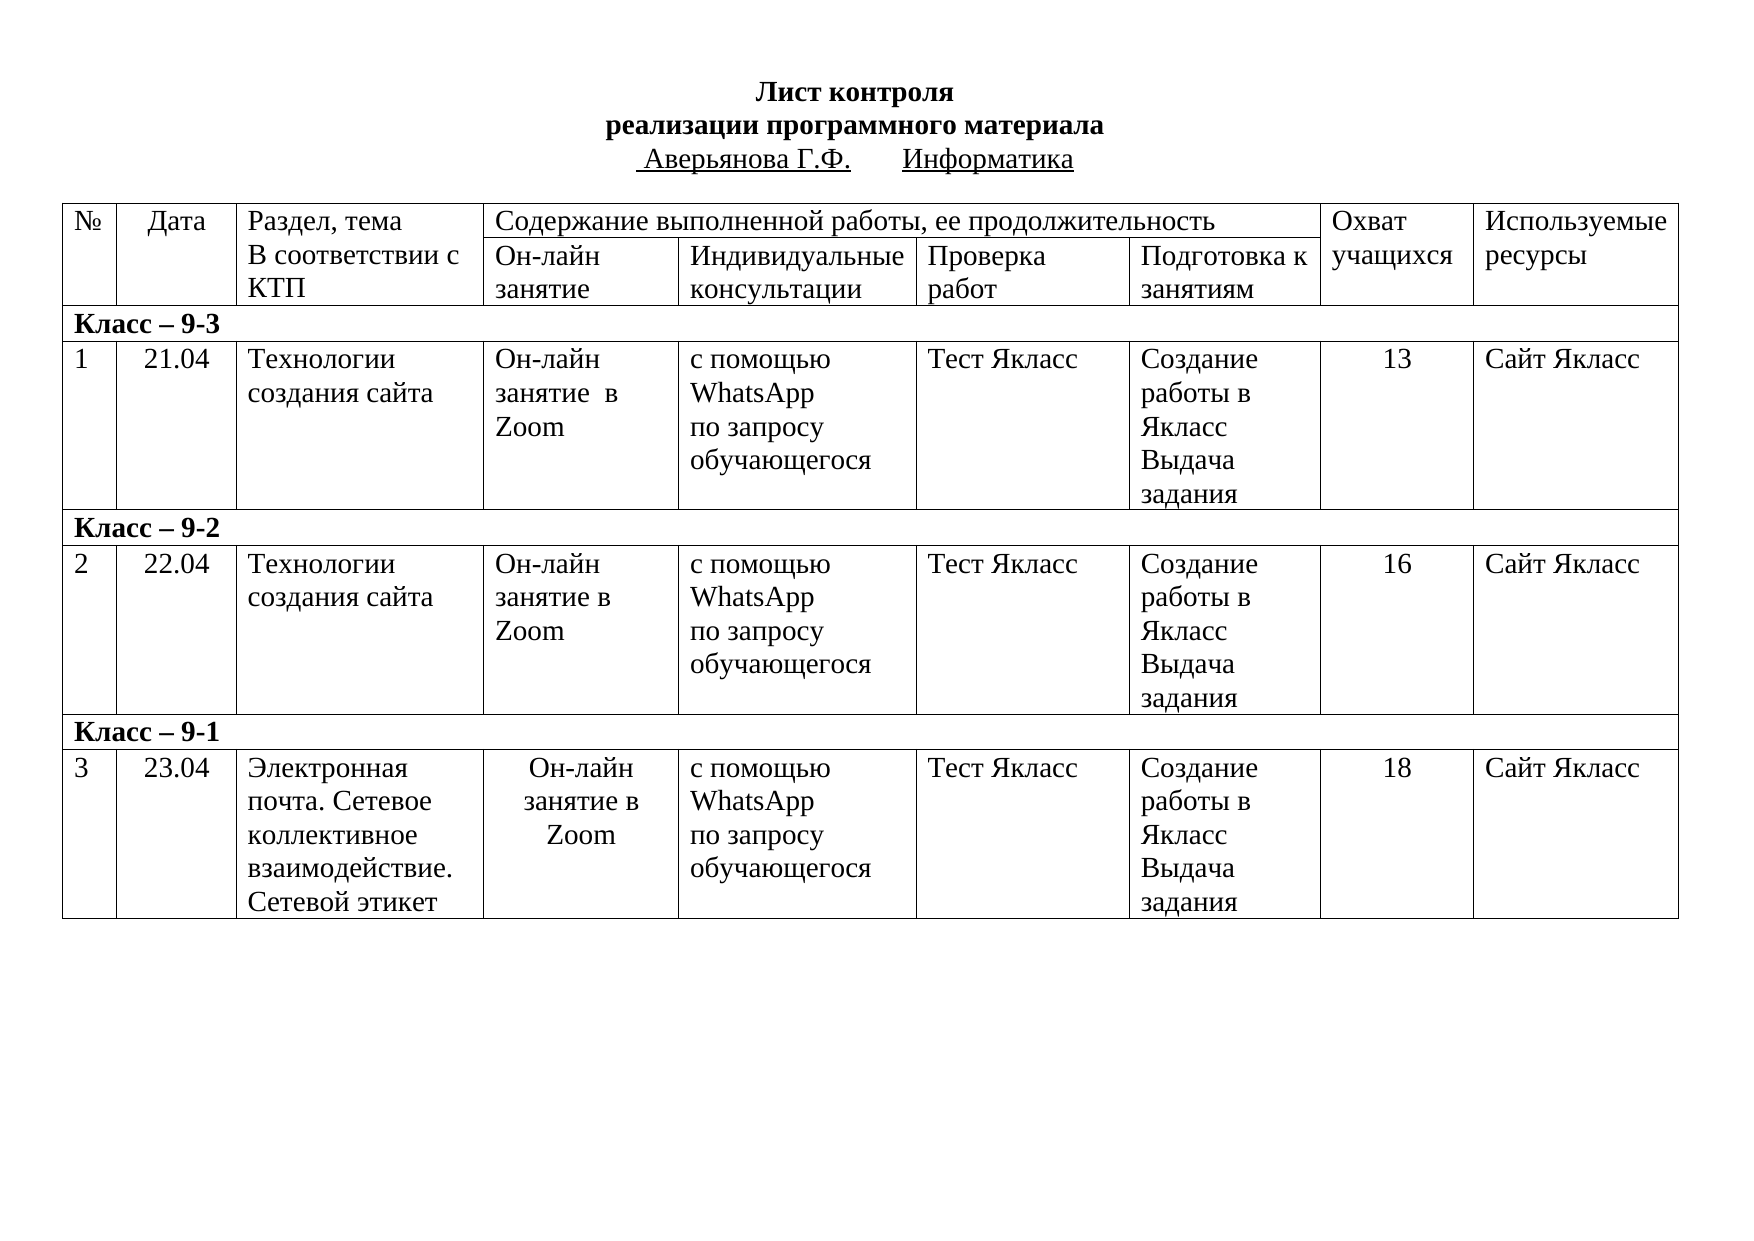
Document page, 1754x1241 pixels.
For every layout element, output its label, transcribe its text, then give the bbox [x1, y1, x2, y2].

table_cell 21.04 [117, 342, 236, 509]
table_cell с помощью WhatsApp по запросу обучающегося [679, 342, 916, 509]
table_cell с помощью WhatsApp по запросу обучающегося [679, 750, 916, 918]
text Лист контроля [74, 74, 1636, 107]
table_cell 2 [63, 546, 116, 713]
table_cell Он-лайн занятие [484, 238, 678, 305]
table_cell Создание работы в Якласс Выдача задания [1130, 546, 1320, 713]
table_cell Сайт Якласс [1474, 750, 1678, 918]
table_cell 22.04 [117, 546, 236, 713]
table_cell Электронная почта. Сетевое коллективное взаимодействие. Сетевой этикет [237, 750, 483, 918]
table_cell 13 [1321, 342, 1473, 509]
table_cell 18 [1321, 750, 1473, 918]
table_cell Создание работы в Якласс Выдача задания [1130, 342, 1320, 509]
table_cell Класс – 9-2 [63, 510, 1678, 545]
table_header Содержание выполненной работы, ее продолжительность [484, 204, 1320, 237]
table_cell Тест Якласс [917, 342, 1129, 509]
table_cell Технологии создания сайта [237, 342, 483, 509]
table_header Раздел, тема В соответствии с КТП [237, 204, 483, 305]
table_cell Он-лайн занятие в Zoom [484, 750, 678, 918]
text Аверьянова Г.Ф. Информатика [74, 141, 1636, 174]
table_cell 1 [63, 342, 116, 509]
table_cell Тест Якласс [917, 750, 1129, 918]
table_cell Подготовка к занятиям [1130, 238, 1320, 305]
table_cell Тест Якласс [917, 546, 1129, 713]
table_cell Сайт Якласс [1474, 546, 1678, 713]
table_header № [63, 204, 116, 305]
table_cell Индивидуальные консультации [679, 238, 916, 305]
table_cell Проверка работ [917, 238, 1129, 305]
table_cell Класс – 9-3 [63, 306, 1678, 341]
table_header Дата [117, 204, 236, 305]
table_cell 3 [63, 750, 116, 918]
text реализации программного материала [74, 107, 1636, 141]
table_cell Создание работы в Якласс Выдача задания [1130, 750, 1320, 918]
table_cell 23.04 [117, 750, 236, 918]
table_cell Технологии создания сайта [237, 546, 483, 713]
table_header Используемые ресурсы [1474, 204, 1678, 305]
table_cell Сайт Якласс [1474, 342, 1678, 509]
table_cell с помощью WhatsApp по запросу обучающегося [679, 546, 916, 713]
table_cell Класс – 9-1 [63, 715, 1678, 749]
table_cell 16 [1321, 546, 1473, 713]
table_cell Он-лайн занятие в Zoom [484, 546, 678, 713]
table_header Охват учащихся [1321, 204, 1473, 305]
table_cell Он-лайн занятие в Zoom [484, 342, 678, 509]
